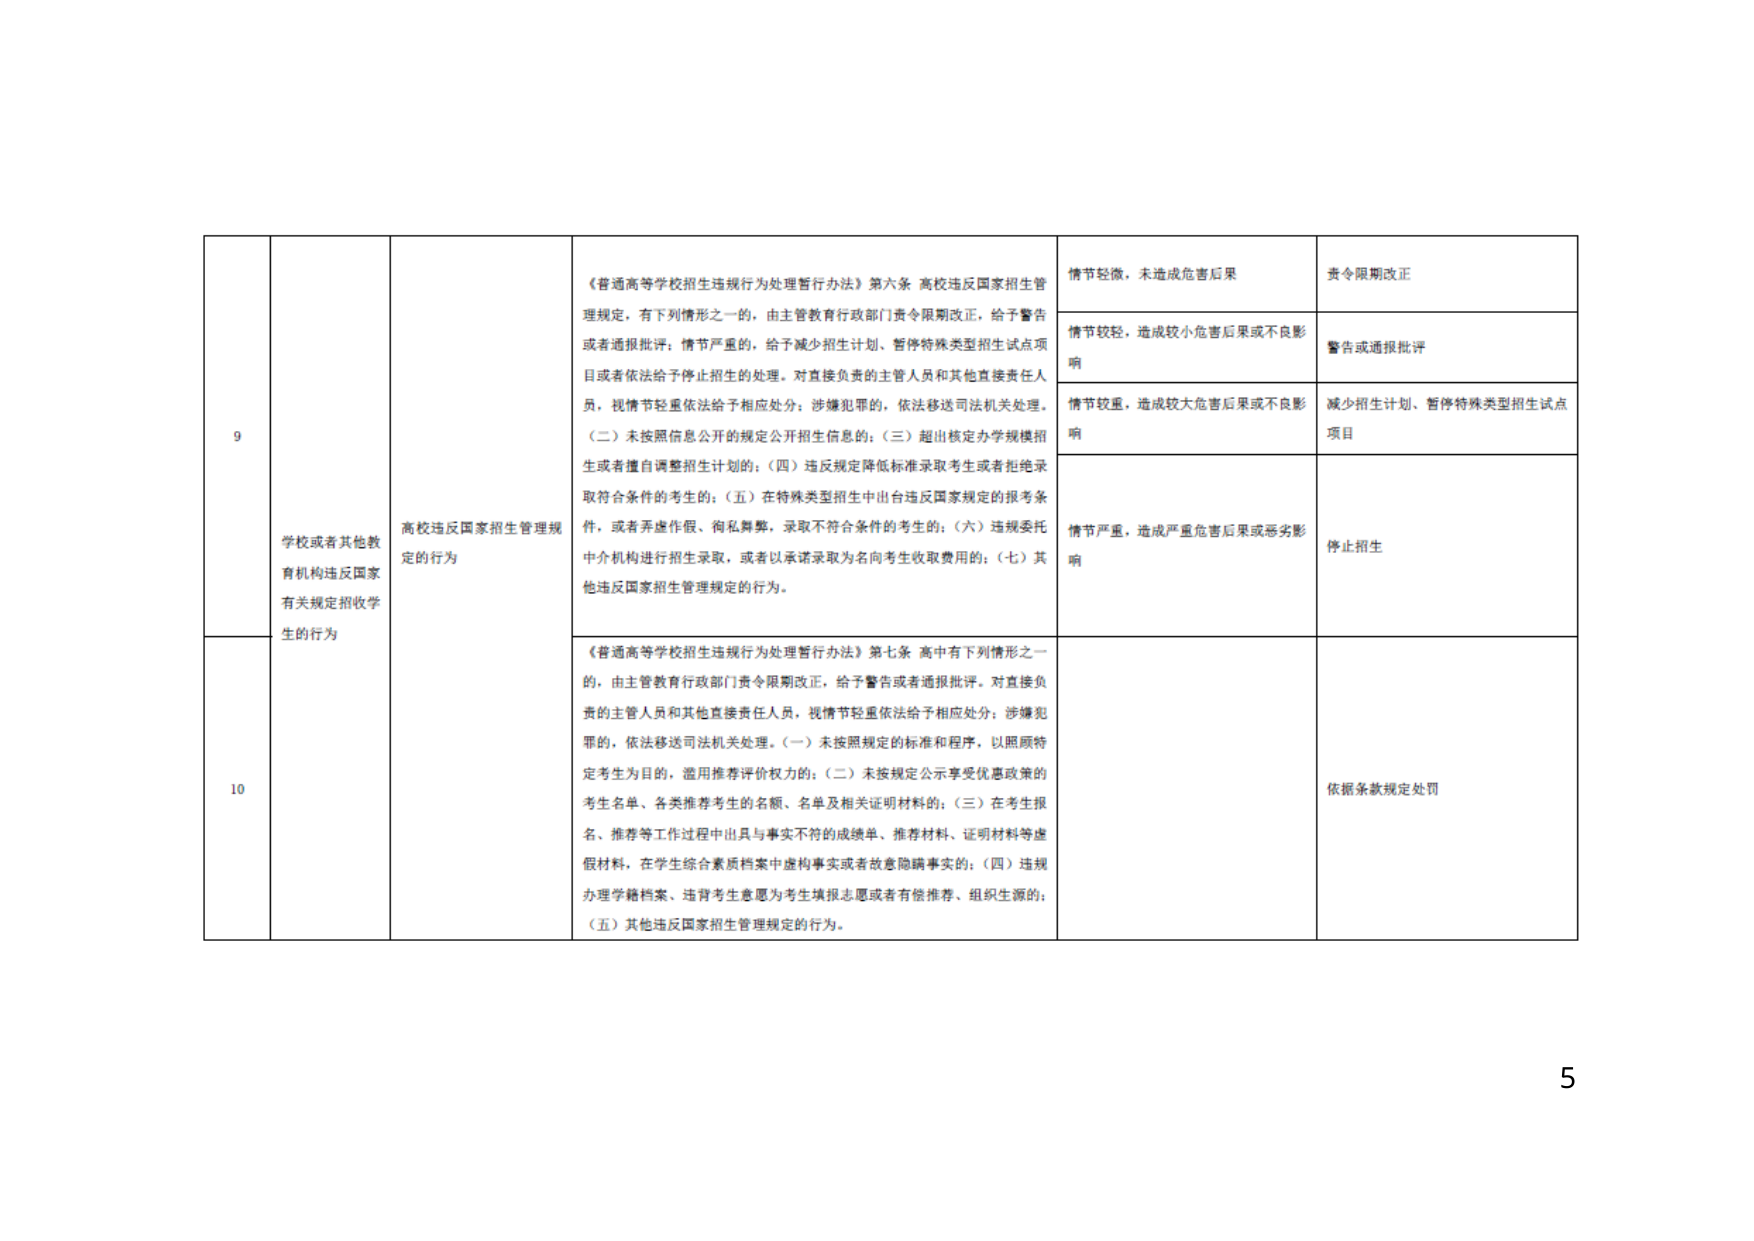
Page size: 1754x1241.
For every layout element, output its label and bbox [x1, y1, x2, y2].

picture [150, 169, 1604, 996]
